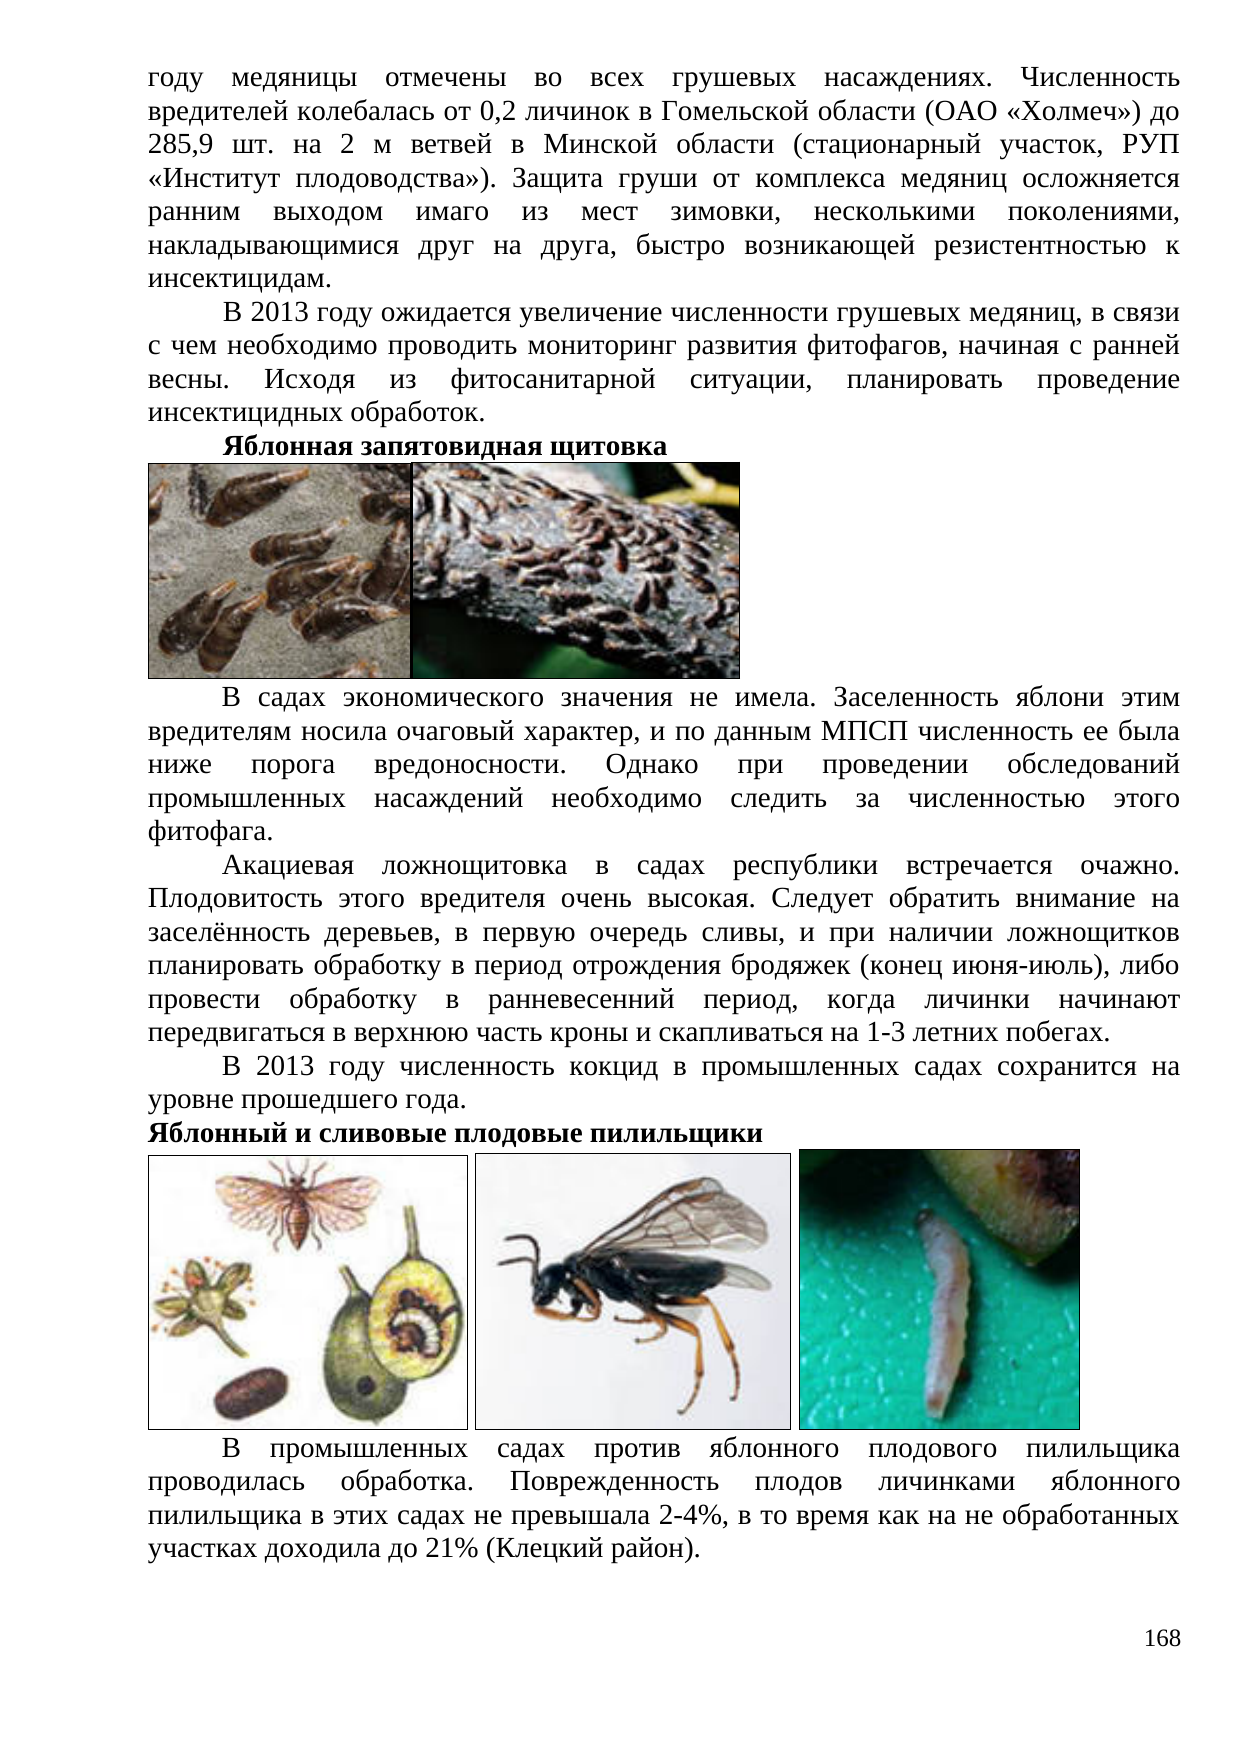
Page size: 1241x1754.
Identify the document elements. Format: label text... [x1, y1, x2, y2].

text В 2013 году численность кокцид в промышленных садах сохранится на уровне прошедшего года. [148, 1048, 1181, 1115]
text Яблонная запятовидная щитовка [148, 428, 1181, 462]
picture [476, 1154, 790, 1429]
text В 2013 году ожидается увеличение численности грушевых медяниц, в связи с чем необходимо проводить мониторинг развития фитофагов, начиная с ранней весны. Исходя из фитосанитарной ситуации, планировать проведение инсектицидных обработок. [148, 294, 1181, 428]
text Яблонный и сливовые плодовые пилильщики [148, 1115, 1181, 1149]
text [148, 59, 1181, 294]
picture [149, 464, 410, 678]
picture [149, 1156, 467, 1429]
text В промышленных садах против яблонного плодового пилильщика проводилась обработка. Поврежденность плодов личинками яблонного пилильщика в этих садах не превышала 2-4%, в то время как на не обработанных участках доходила до 21% (Клецкий район). [148, 1430, 1181, 1564]
text Акациевая ложнощитовка в садах республики встречается очажно. Плодовитость этого вредителя очень высокая. Следует обратить внимание на заселённость деревьев, в первую очередь сливы, и при наличии ложнощитков планировать обработку в период отрождения бродяжек (конец июня-июль), либо провести обработку в ранневесенний период, когда личинки начинают передвигаться в верхнюю часть кроны и скапливаться на 1-3 летних побегах. [148, 847, 1181, 1048]
picture [413, 463, 739, 678]
picture [800, 1150, 1079, 1429]
text В садах экономического значения не имела. Заселенность яблони этим вредителям носила очаговый характер, и по данным МПСП численность ее была ниже порога вредоносности. Однако при проведении обследований промышленных насаждений необходимо следить за численностью этого фитофага. [148, 679, 1181, 847]
